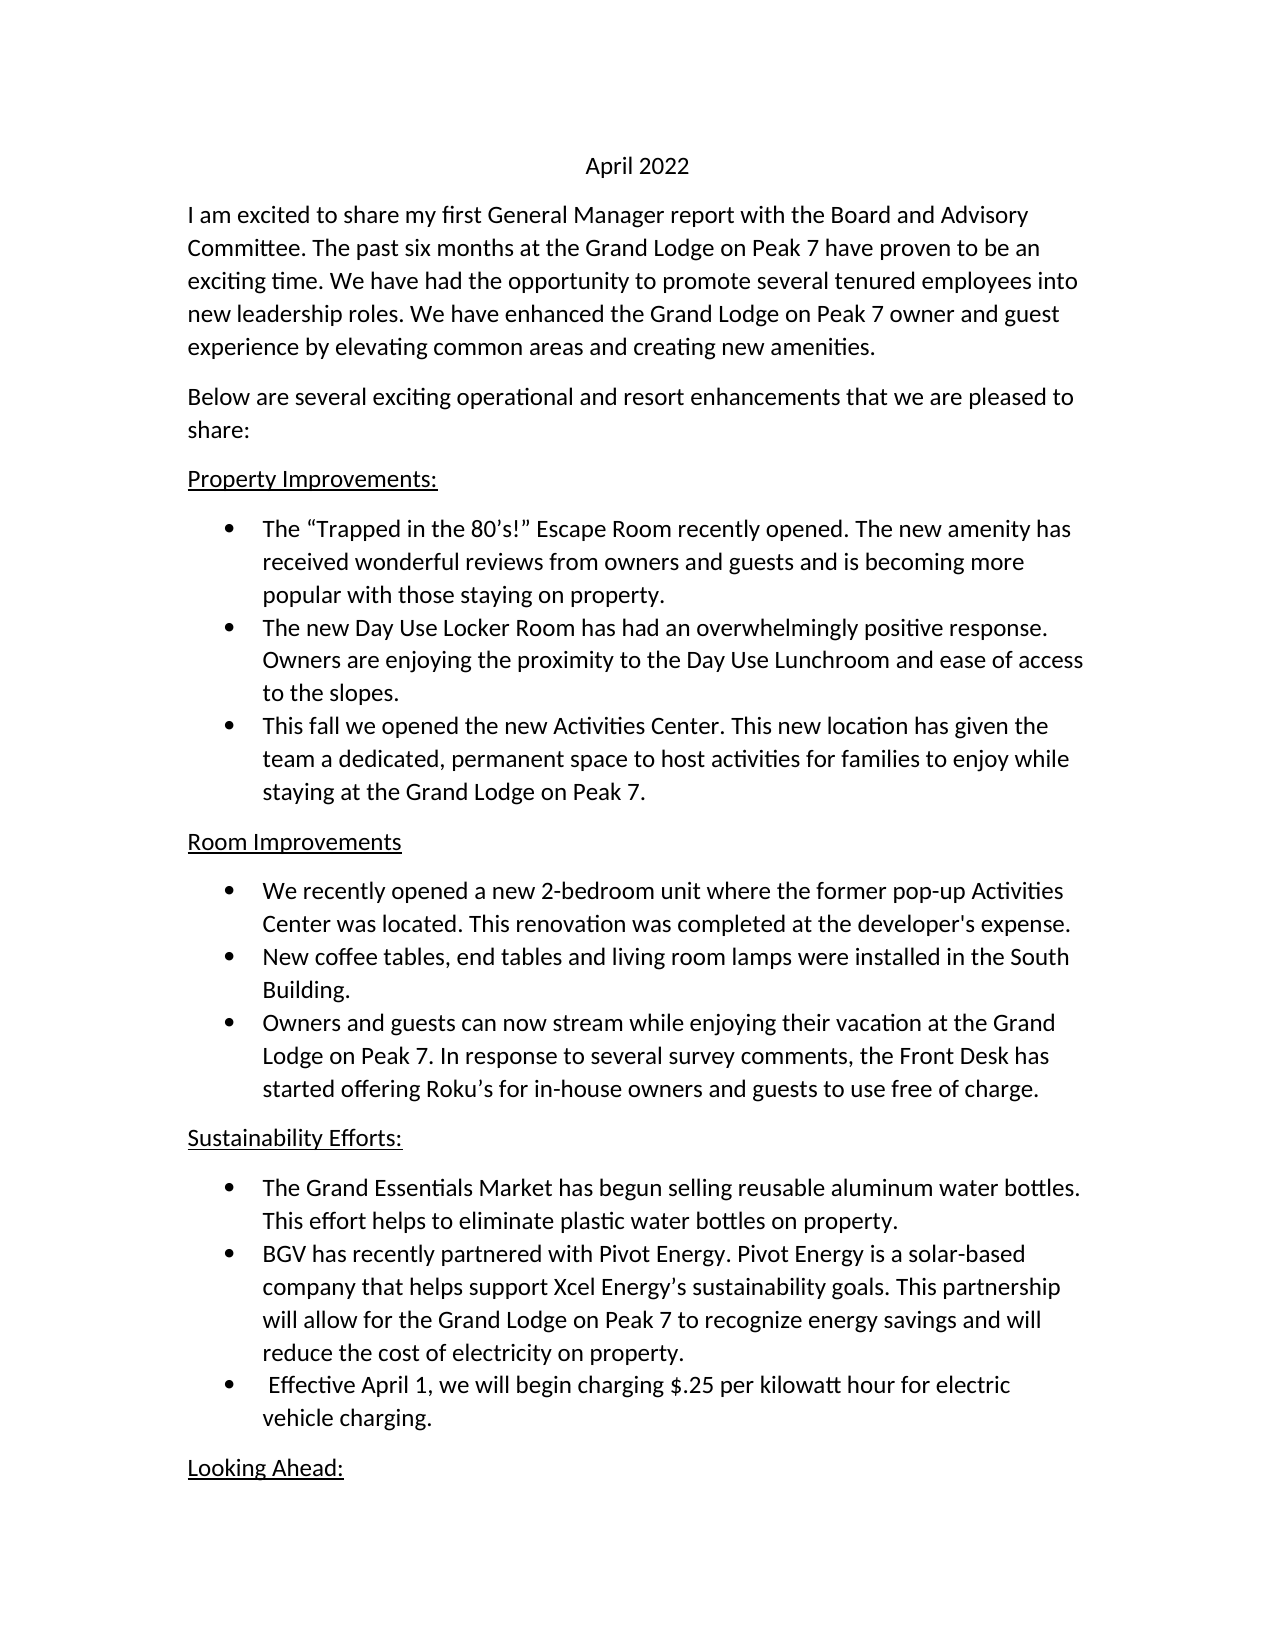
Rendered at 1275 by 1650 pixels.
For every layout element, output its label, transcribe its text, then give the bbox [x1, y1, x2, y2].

text Sustainability Efforts: [187, 1122, 1087, 1153]
text Room Improvements [187, 826, 1087, 856]
list Owners and guests can now stream while enjoying their vacation at the Grand Lodge on Peak 7. In response to several survey comments, the Front Desk has started offering Roku’s for in-house owners and guests to use free of charge. [225, 1007, 1087, 1103]
list The new Day Use Locker Room has had an overwhelmingly positive response. Owners are enjoying the proximity to the Day Use Lunchroom and ease of access to the slopes. [225, 612, 1087, 708]
text Below are several exciting operational and resort enhancements that we are pleased to share: [187, 381, 1087, 444]
list New coffee tables, end tables and living room lamps were installed in the South Building. [225, 941, 1087, 1005]
text April 2022 [187, 150, 1087, 181]
text I am excited to share my first General Manager report with the Board and Advisory Committee. The past six months at the Grand Lodge on Peak 7 have proven to be an exciting time. We have had the opportunity to promote several tenured employees into new leadership roles. We have enhanced the Grand Lodge on Peak 7 owner and guest experience by elevating common areas and creating new amenities. [187, 199, 1087, 362]
text Property Improvements: [187, 463, 1087, 494]
text Looking Ahead: [187, 1452, 1087, 1483]
list Effective April 1, we will begin charging $.25 per kilowatt hour for electric vehicle charging. [225, 1369, 1087, 1433]
list The “Trapped in the 80’s!” Escape Room recently opened. The new amenity has received wonderful reviews from owners and guests and is becoming more popular with those staying on property. [225, 513, 1087, 609]
list BGV has recently partnered with Pivot Energy. Pivot Energy is a solar-based company that helps support Xcel Energy’s sustainability goals. This partnership will allow for the Grand Lodge on Peak 7 to recognize energy savings and will reduce the cost of electricity on property. [225, 1238, 1087, 1367]
list The Grand Essentials Market has begun selling reusable aluminum water bottles. This effort helps to eliminate plastic water bottles on property. [225, 1172, 1087, 1236]
list We recently opened a new 2-bedroom unit where the former pop-up Activities Center was located. This renovation was completed at the developer's expense. [225, 875, 1087, 939]
list This fall we opened the new Activities Center. This new location has given the team a dedicated, permanent space to host activities for families to enjoy while staying at the Grand Lodge on Peak 7. [225, 710, 1087, 807]
